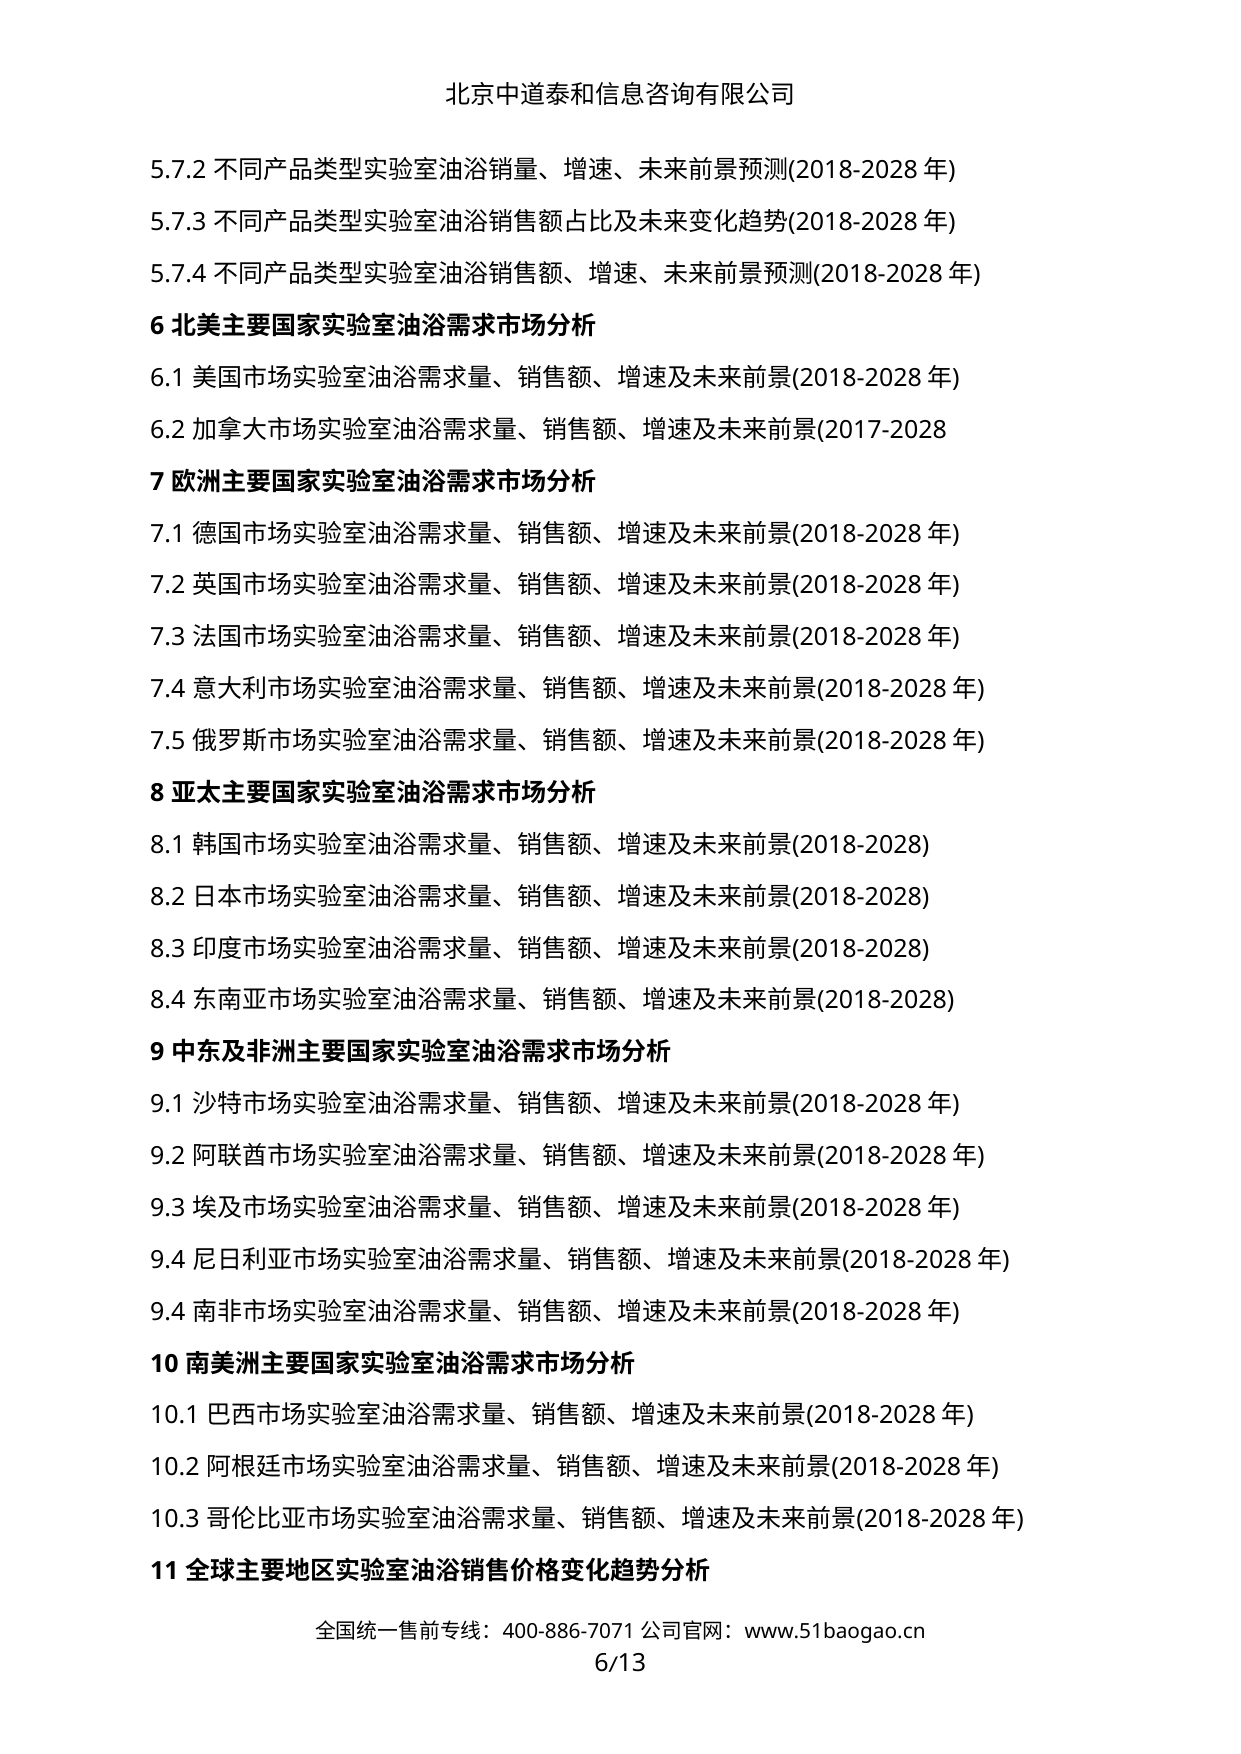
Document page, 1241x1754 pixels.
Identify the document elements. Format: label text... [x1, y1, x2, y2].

text 5.7.3 不同产品类型实验室油浴销售额占比及未来变化趋势(2018-2028年) [150, 202, 1090, 238]
text 10.1 巴西市场实验室油浴需求量、销售额、增速及未来前景(2018-2028年) [150, 1395, 1090, 1431]
text 9.1 沙特市场实验室油浴需求量、销售额、增速及未来前景(2018-2028年) [150, 1084, 1090, 1120]
text 11 全球主要地区实验室油浴销售价格变化趋势分析 [150, 1551, 1090, 1587]
text 10.3 哥伦比亚市场实验室油浴需求量、销售额、增速及未来前景(2018-2028年) [150, 1499, 1090, 1535]
text 6 北美主要国家实验室油浴需求市场分析 [150, 306, 1090, 342]
text 10.2 阿根廷市场实验室油浴需求量、销售额、增速及未来前景(2018-2028年) [150, 1447, 1090, 1483]
text 6.1 美国市场实验室油浴需求量、销售额、增速及未来前景(2018-2028年) [150, 357, 1090, 394]
text 10 南美洲主要国家实验室油浴需求市场分析 [150, 1343, 1090, 1379]
text 8.4 东南亚市场实验室油浴需求量、销售额、增速及未来前景(2018-2028) [150, 980, 1090, 1016]
text 7 欧洲主要国家实验室油浴需求市场分析 [150, 461, 1090, 497]
text 8.3 印度市场实验室油浴需求量、销售额、增速及未来前景(2018-2028) [150, 928, 1090, 964]
text 8 亚太主要国家实验室油浴需求市场分析 [150, 772, 1090, 809]
text 9.3 埃及市场实验室油浴需求量、销售额、增速及未来前景(2018-2028年) [150, 1187, 1090, 1224]
text 5.7.4 不同产品类型实验室油浴销售额、增速、未来前景预测(2018-2028年) [150, 254, 1090, 290]
text 7.1 德国市场实验室油浴需求量、销售额、增速及未来前景(2018-2028年) [150, 513, 1090, 549]
text 9.4 南非市场实验室油浴需求量、销售额、增速及未来前景(2018-2028年) [150, 1291, 1090, 1327]
text 8.1 韩国市场实验室油浴需求量、销售额、增速及未来前景(2018-2028) [150, 824, 1090, 861]
text 7.4 意大利市场实验室油浴需求量、销售额、增速及未来前景(2018-2028年) [150, 669, 1090, 705]
text 7.2 英国市场实验室油浴需求量、销售额、增速及未来前景(2018-2028年) [150, 565, 1090, 601]
text 7.5 俄罗斯市场实验室油浴需求量、销售额、增速及未来前景(2018-2028年) [150, 721, 1090, 757]
text 8.2 日本市场实验室油浴需求量、销售额、增速及未来前景(2018-2028) [150, 876, 1090, 912]
text 6.2 加拿大市场实验室油浴需求量、销售额、增速及未来前景(2017-2028 [150, 409, 1090, 446]
text 7.3 法国市场实验室油浴需求量、销售额、增速及未来前景(2018-2028年) [150, 617, 1090, 653]
text 5.7.2 不同产品类型实验室油浴销量、增速、未来前景预测(2018-2028年) [150, 150, 1090, 186]
text 9.2 阿联酋市场实验室油浴需求量、销售额、增速及未来前景(2018-2028年) [150, 1136, 1090, 1172]
text 9 中东及非洲主要国家实验室油浴需求市场分析 [150, 1032, 1090, 1068]
text 9.4 尼日利亚市场实验室油浴需求量、销售额、增速及未来前景(2018-2028年) [150, 1239, 1090, 1276]
